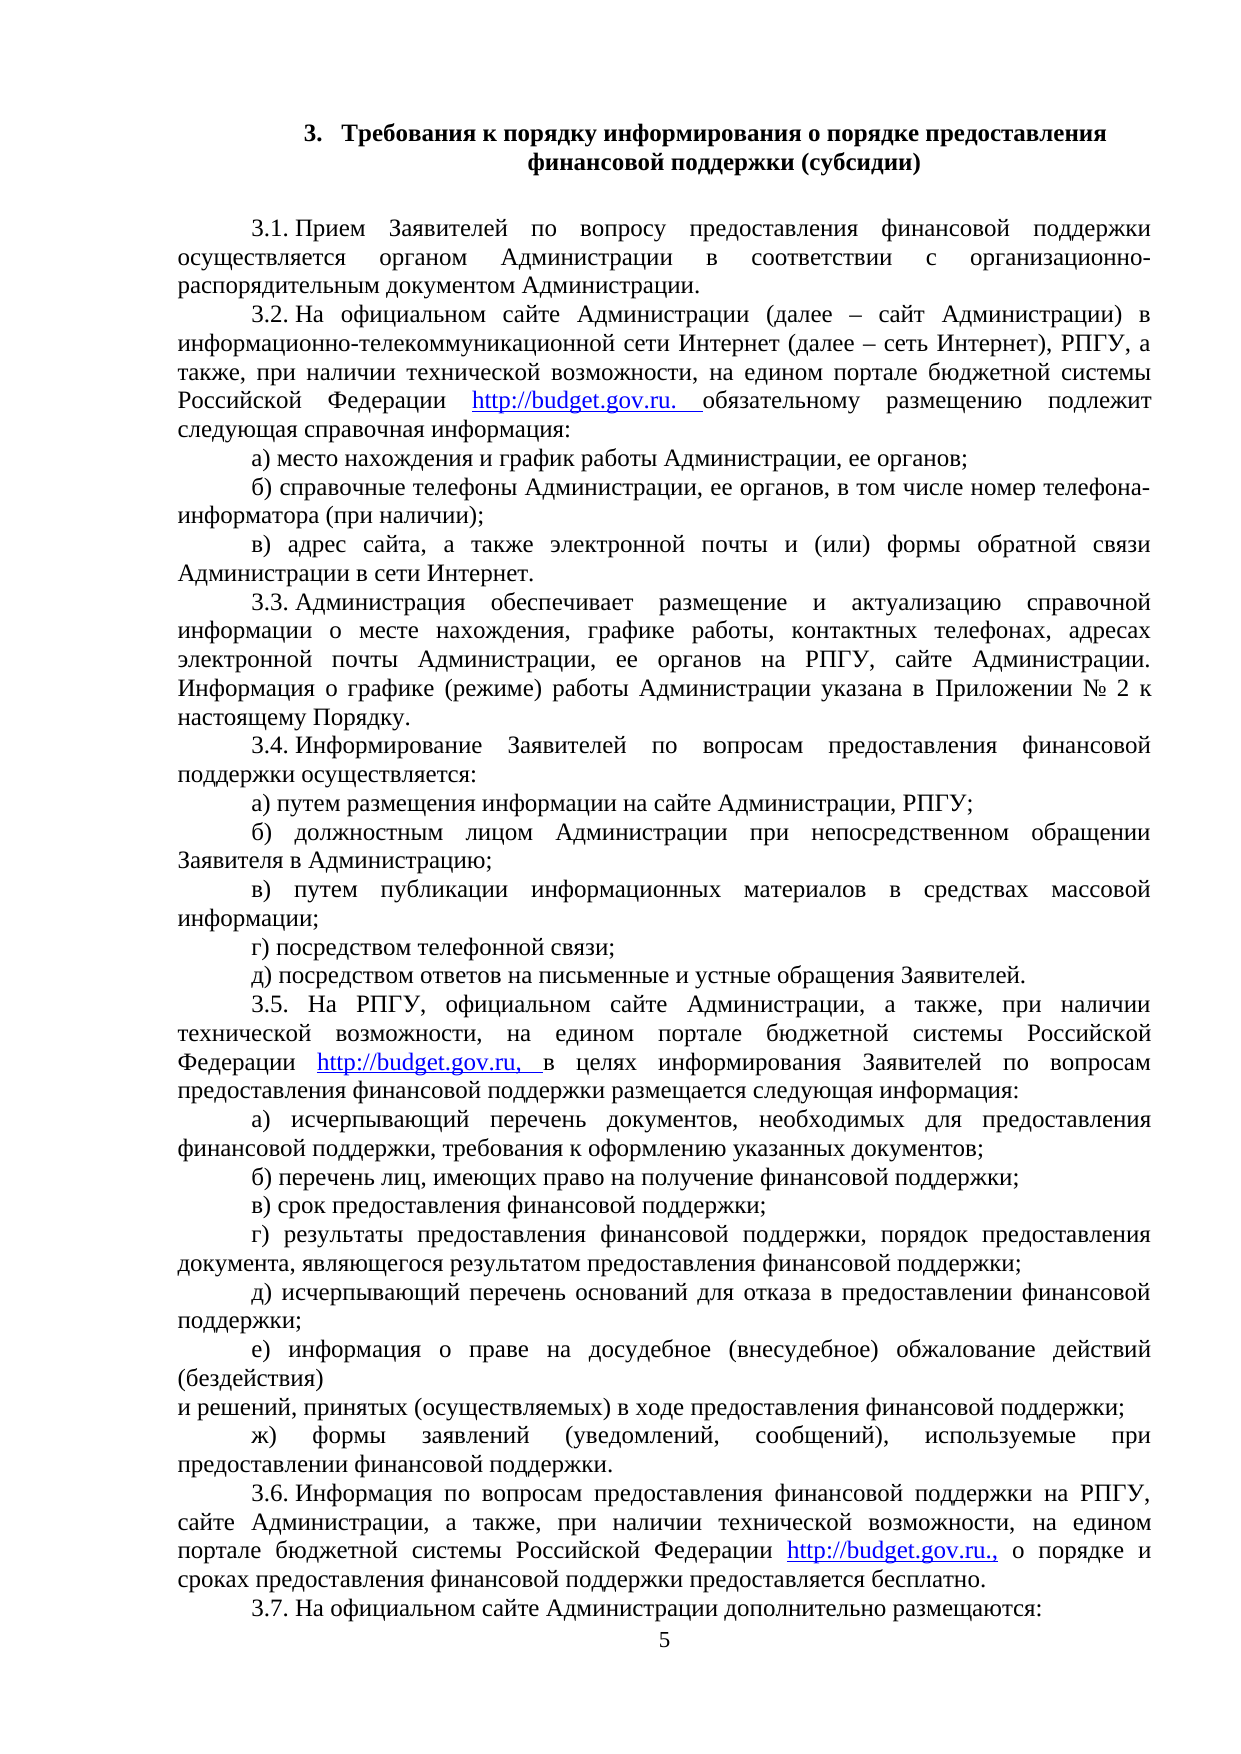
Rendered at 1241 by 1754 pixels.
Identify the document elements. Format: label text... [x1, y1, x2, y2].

text 3.7. На официальном сайте Администрации дополнительно размещаются: [295, 1593, 1152, 1622]
text б) должностным лицом Администрации при непосредственном обращении Заявителя в Администрацию; [177, 817, 1152, 874]
text а) исчерпывающий перечень документов, необходимых для предоставления финансовой поддержки, требования к оформлению указанных документов; [177, 1104, 1152, 1162]
text г) посредством телефонной связи; [177, 932, 1152, 961]
text в) путем публикации информационных материалов в средствах массовой информации; [177, 874, 1152, 932]
text 3.3. Администрация обеспечивает размещение и актуализацию справочной информации о месте нахождения, графике работы, контактных телефонах, адресах электронной почты Администрации, ее органов на РПГУ, сайте Администрации. Информация о графике (режиме) работы Администрации указана в Приложении № 2 к настоящему Порядку. [177, 587, 1152, 731]
text д) исчерпывающий перечень оснований для отказа в предоставлении финансовой поддержки; [177, 1277, 1152, 1334]
text г) результаты предоставления финансовой поддержки, порядок предоставления документа, являющегося результатом предоставления финансовой поддержки; [177, 1219, 1152, 1277]
text ж) формы заявлений (уведомлений, сообщений), используемые при предоставлении финансовой поддержки. [177, 1421, 1152, 1478]
text 3.5. На РПГУ, официальном сайте Администрации, а также, при наличии технической возможности, на едином портале бюджетной системы Российской Федерации http://budget.gov.ru, в целях информирования Заявителей по вопросам предоставления финансовой поддержки размещается следующая информация: [177, 989, 1152, 1104]
text д) посредством ответов на письменные и устные обращения Заявителей. [177, 961, 1152, 989]
text в) адрес сайта, а также электронной почты и (или) формы обратной связи Администрации в сети Интернет. [177, 529, 1152, 587]
text а) путем размещения информации на сайте Администрации, РПГУ; [177, 788, 1152, 817]
text 3.1. Прием Заявителей по вопросу предоставления финансовой поддержки осуществляется органом Администрации в соответствии с организационно-распорядительным документом Администрации. [177, 213, 1152, 299]
text 3.4. Информирование Заявителей по вопросам предоставления финансовой поддержки осуществляется: [177, 731, 1152, 788]
text в) срок предоставления финансовой поддержки; [177, 1191, 1152, 1219]
list Требования к порядку информирования о порядке предоставления финансовой поддержки (субсидии) [259, 118, 1152, 176]
text а) место нахождения и график работы Администрации, ее органов; [177, 443, 1152, 472]
text 3.6. Информация по вопросам предоставления финансовой поддержки на РПГУ, сайте Администрации, а также, при наличии технической возможности, на едином портале бюджетной системы Российской Федерации http://budget.gov.ru., о порядке и сроках предоставления финансовой поддержки предоставляется бесплатно. [177, 1478, 1152, 1593]
text б) справочные телефоны Администрации, ее органов, в том числе номер телефона-информатора (при наличии); [177, 472, 1152, 529]
text е) информация о праве на досудебное (внесудебное) обжалование действий (бездействия) и решений, принятых (осуществляемых) в ходе предоставления финансовой поддержки; [177, 1334, 1152, 1421]
text б) перечень лиц, имеющих право на получение финансовой поддержки; [177, 1162, 1152, 1191]
text 3.2. На официальном сайте Администрации (далее – сайт Администрации) в информационно-телекоммуникационной сети Интернет (далее – сеть Интернет), РПГУ, а также, при наличии технической возможности, на едином портале бюджетной системы Российской Федерации http://budget.gov.ru. обязательному размещению подлежит следующая справочная информация: [177, 299, 1152, 443]
